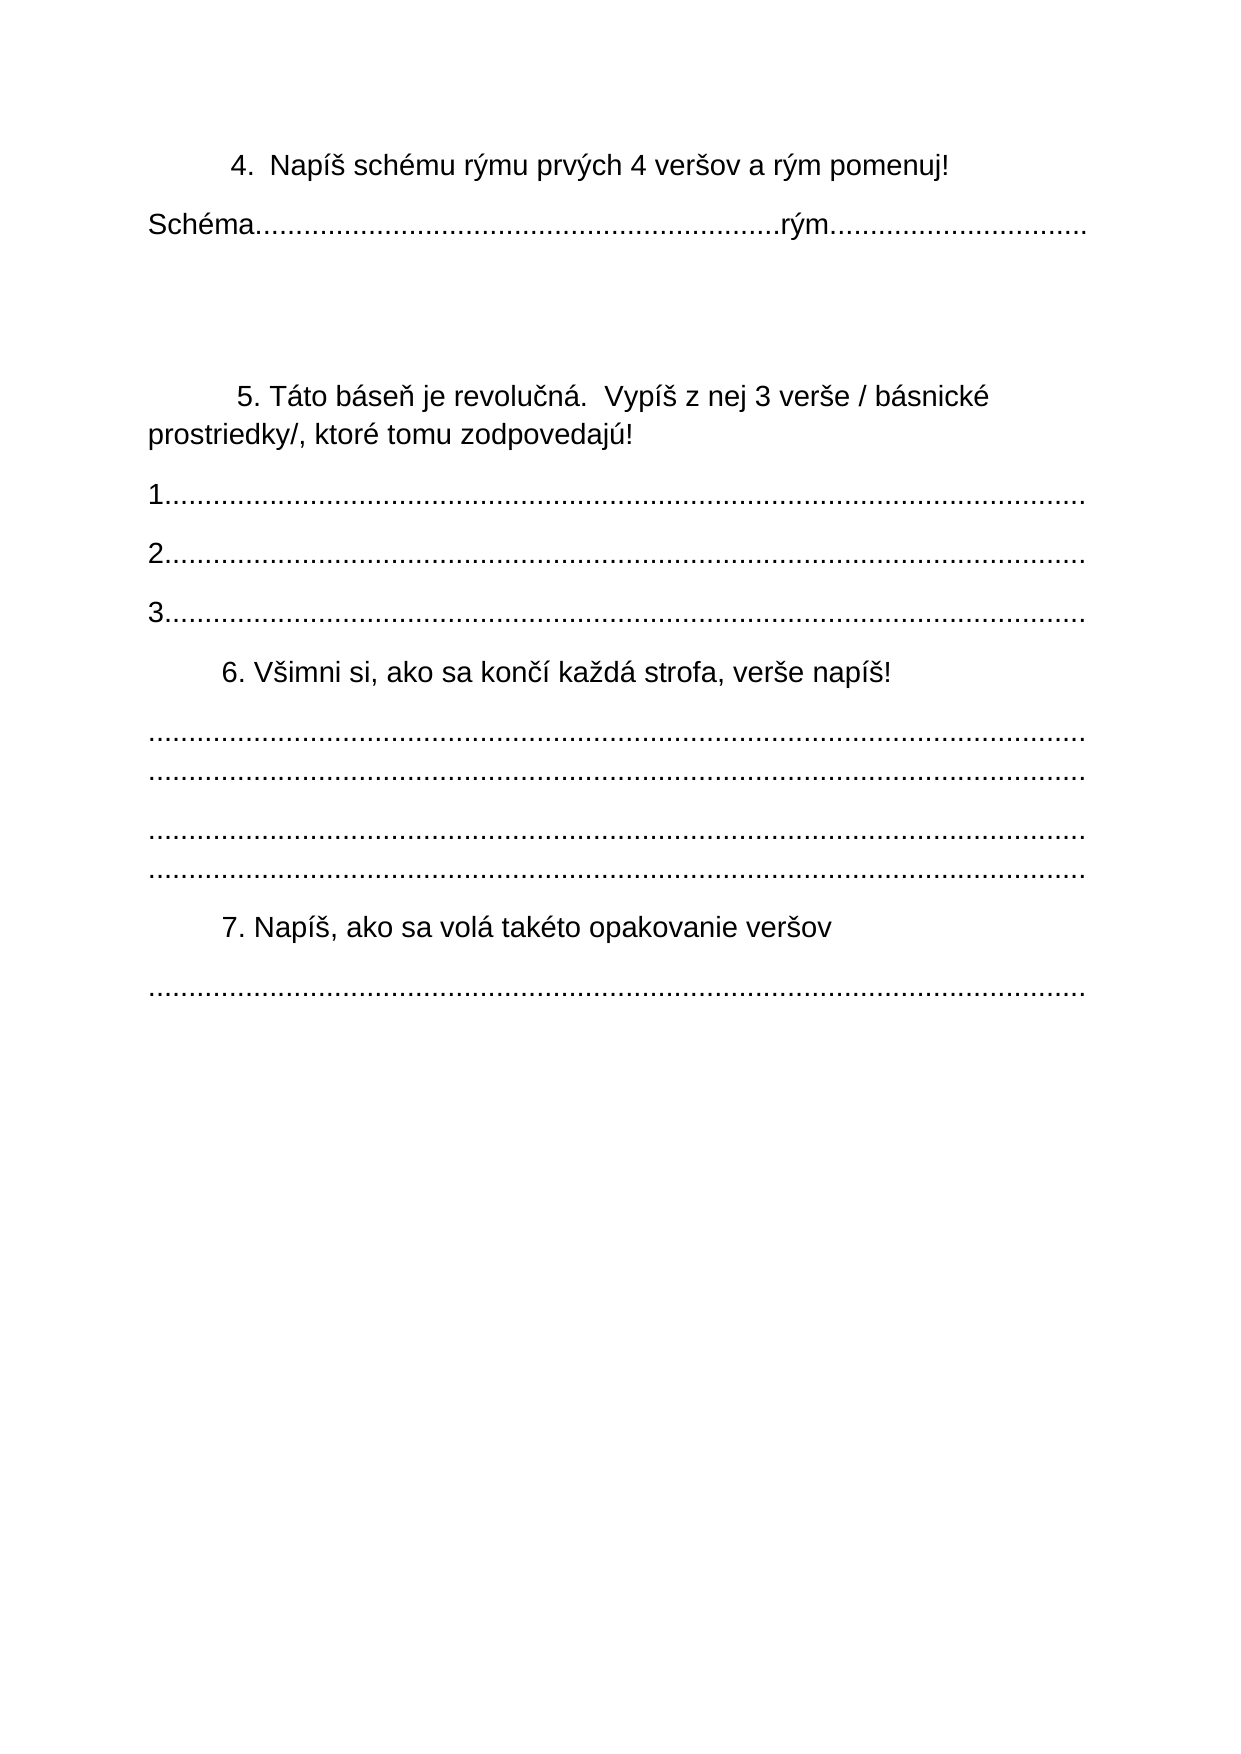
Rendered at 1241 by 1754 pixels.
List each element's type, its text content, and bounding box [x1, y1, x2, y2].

text ........................................................................................................................................................................................................................................ [148, 714, 1093, 786]
text Schéma.................................................................rým................................ [148, 207, 1093, 241]
text 6. Všimni si, ako sa končí každá strofa, verše napíš! [148, 655, 1093, 688]
text ........................................................................................................................................................................................................................................ [148, 812, 1093, 884]
text .................................................................................................................... [148, 969, 1093, 1003]
text 5. Táto báseň je revolučná. Vypíš z nej 3 verše / básnické prostriedky/, ktoré tomu zodpovedajú! [148, 379, 1093, 451]
text 4. Napíš schému rýmu prvých 4 veršov a rým pomenuj! [148, 148, 1093, 181]
text 2.................................................................................................................. [148, 536, 1093, 569]
text 7. Napíš, ako sa volá takéto opakovanie veršov [148, 910, 1093, 943]
text 1.................................................................................................................. [148, 477, 1093, 510]
text 3.................................................................................................................. [148, 595, 1093, 629]
